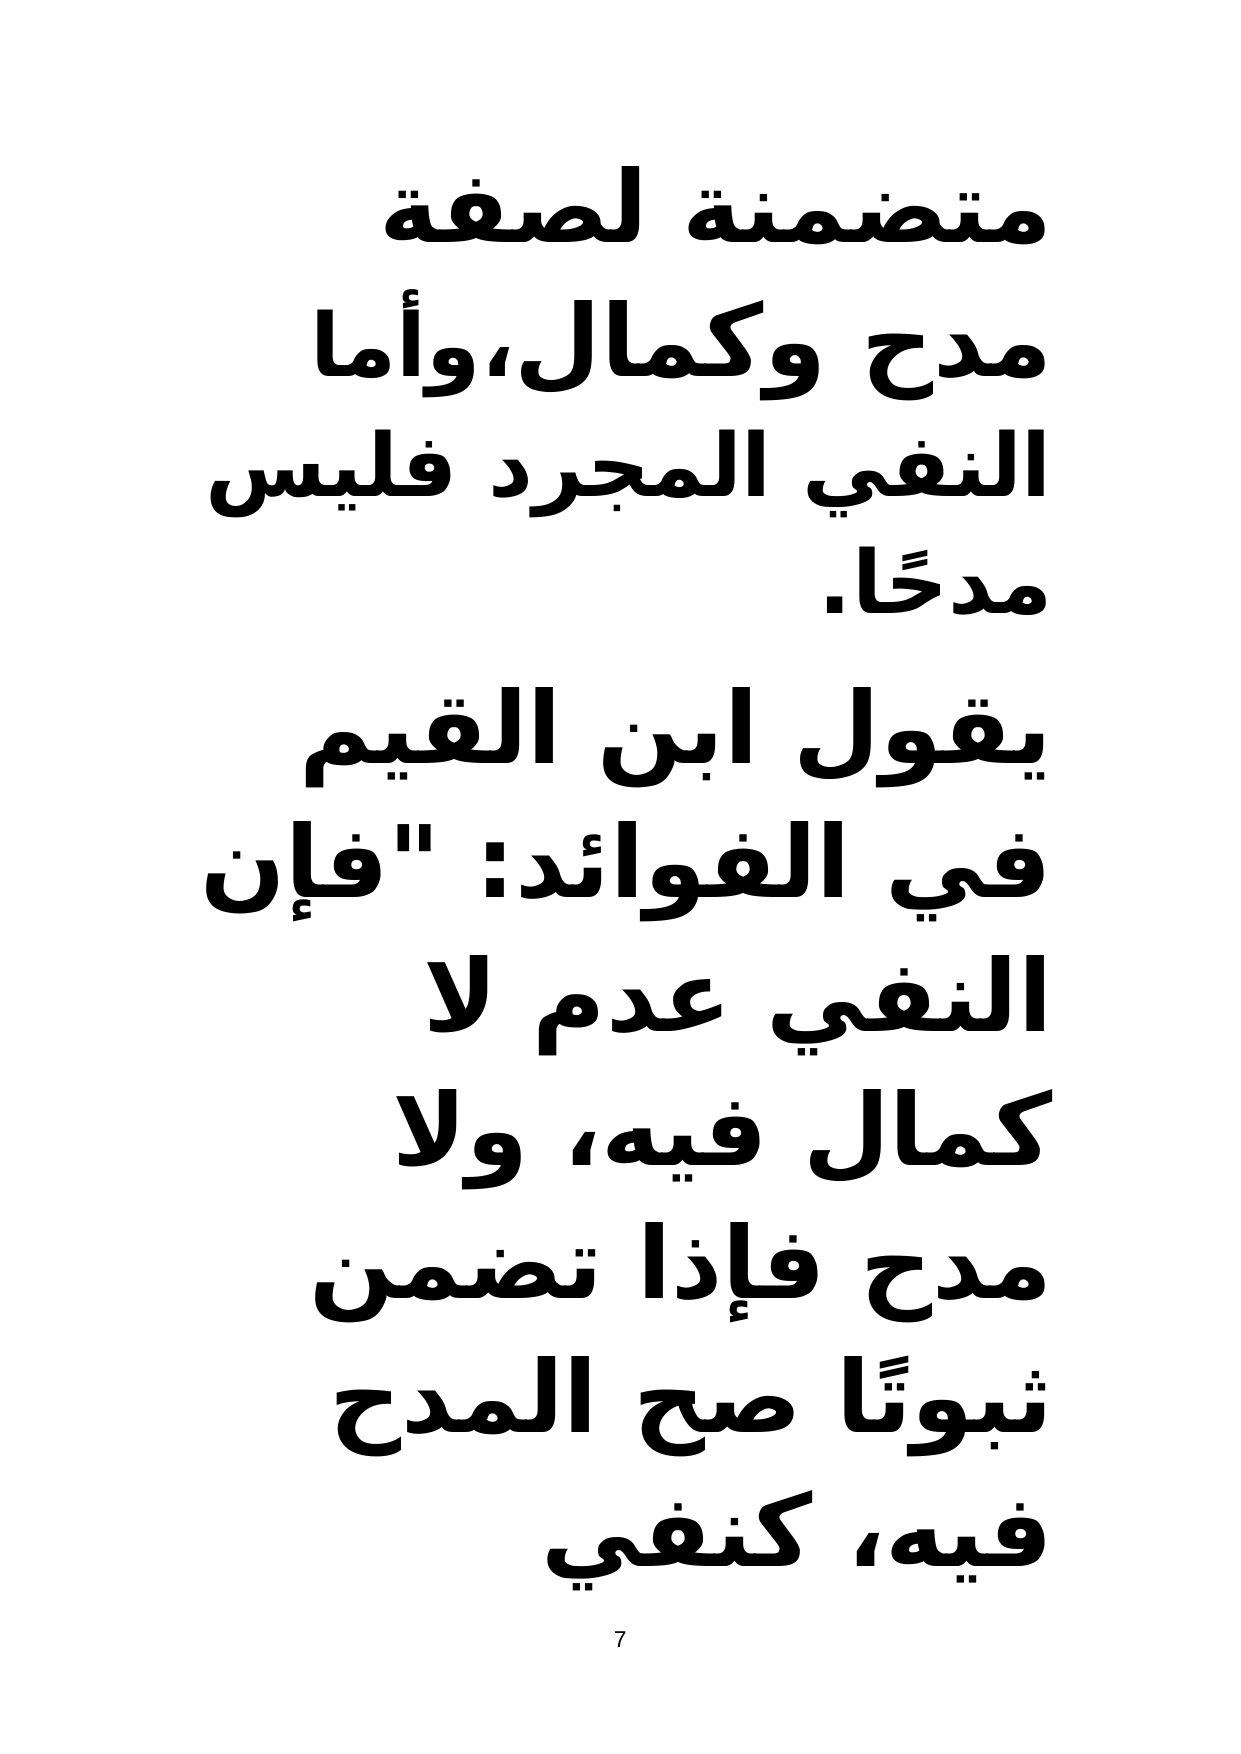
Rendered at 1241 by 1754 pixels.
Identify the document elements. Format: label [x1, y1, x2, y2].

text [187, 150, 1053, 634]
text [187, 671, 1053, 1590]
